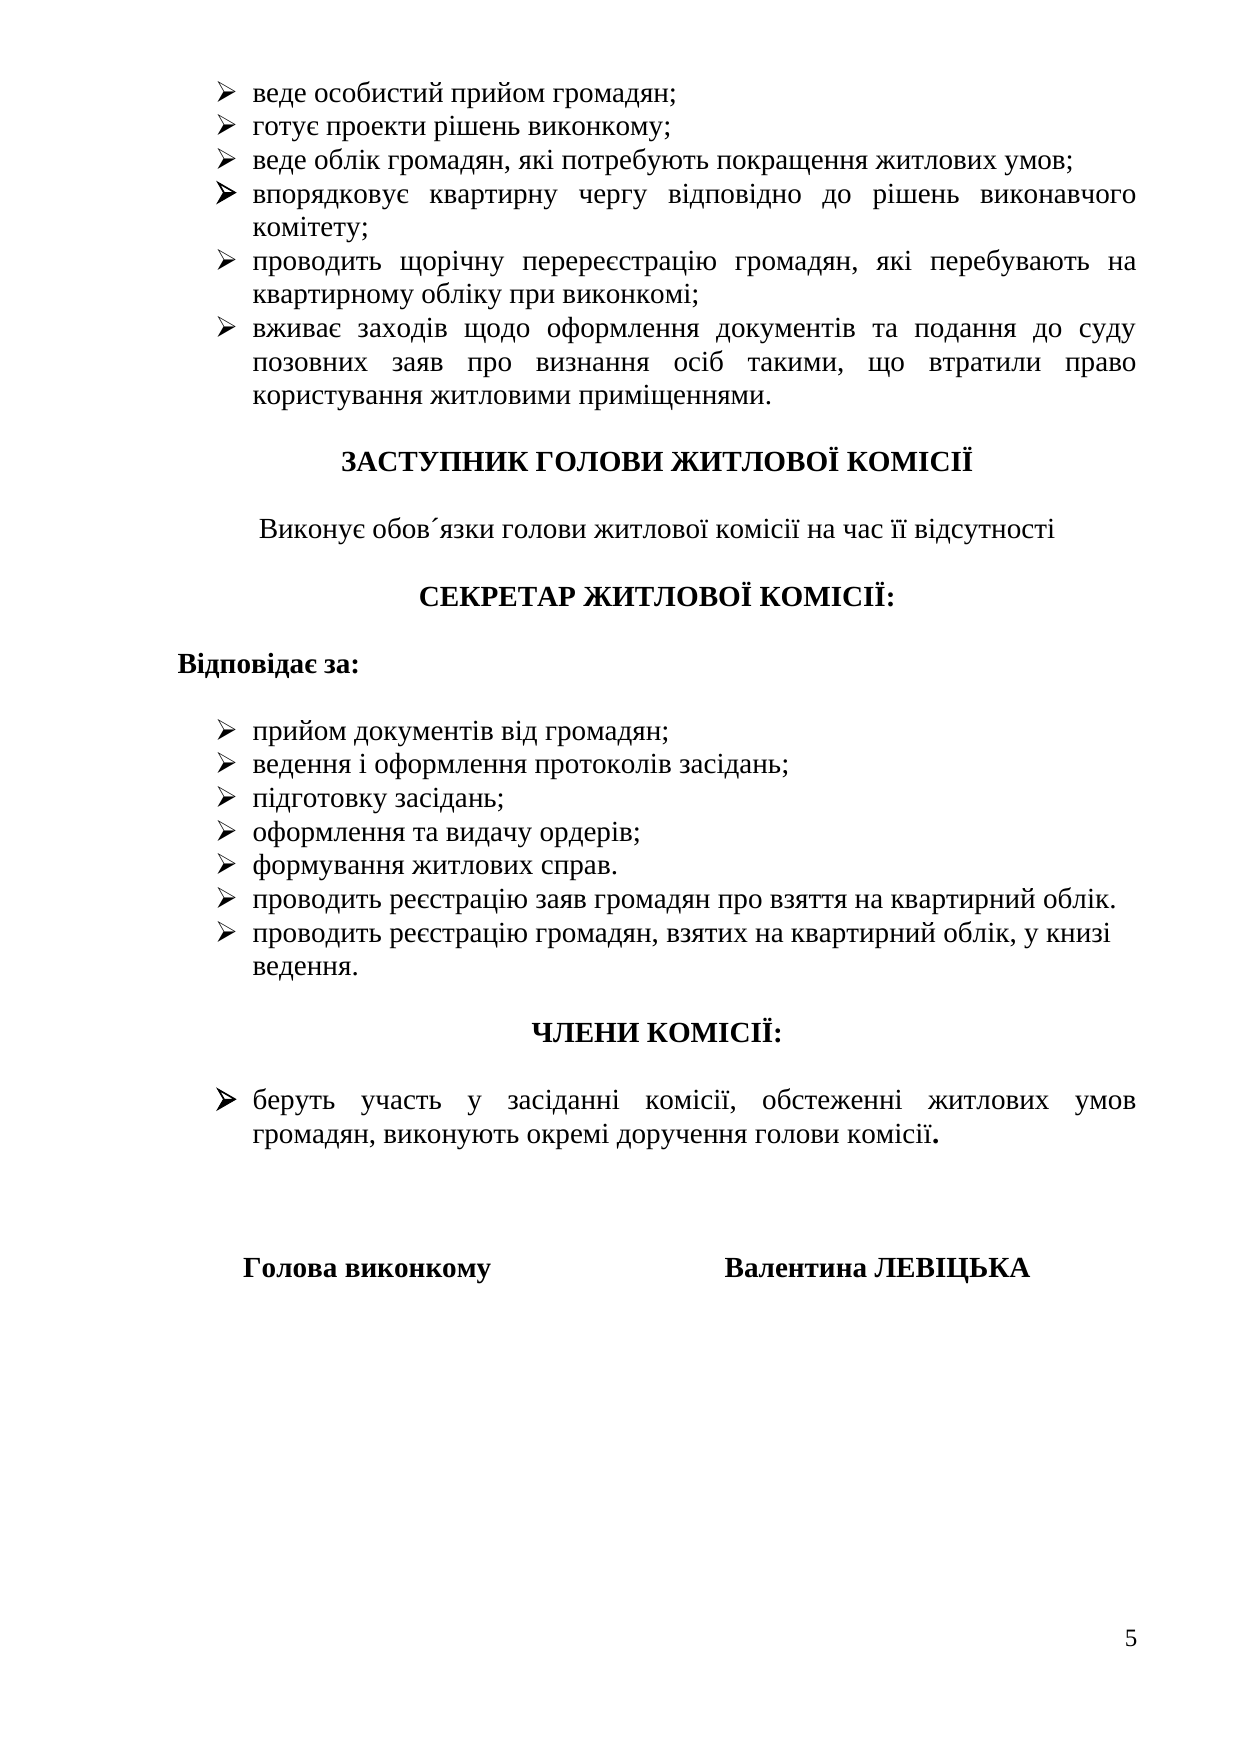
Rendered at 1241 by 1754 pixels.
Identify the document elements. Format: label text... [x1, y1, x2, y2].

list прийом документів від громадян; [215, 713, 1137, 746]
list проводить реєстрацію заяв громадян про взяття на квартирний облік. [215, 881, 1137, 915]
list веде облік громадян, які потребують покращення житлових умов; [215, 142, 1137, 176]
list проводить щорічну перереєстрацію громадян, які перебувають на квартирному обліку при виконкомі; [215, 243, 1137, 310]
list проводить реєстрацію громадян, взятих на квартирний облік, у книзі ведення. [215, 915, 1137, 982]
list оформлення та видачу ордерів; [215, 814, 1137, 847]
text Відповідає за: [177, 646, 1137, 679]
list впорядковує квартирну чергу відповідно до рішень виконавчого комітету; [215, 176, 1137, 243]
text ЗАСТУПНИК ГОЛОВИ ЖИТЛОВОЇ КОМІСІЇ [177, 444, 1137, 478]
list підготовку засідань; [215, 780, 1137, 814]
text СЕКРЕТАР ЖИТЛОВОЇ КОМІСІЇ: [177, 579, 1137, 612]
text ЧЛЕНИ КОМІСІЇ: [177, 1015, 1137, 1049]
list готує проекти рішень виконкому; [215, 108, 1137, 142]
list формування житлових справ. [215, 847, 1137, 881]
list веде особистий прийом громадян; [215, 75, 1137, 108]
text Голова виконкому Валентина ЛЕВІЦЬКА [177, 1250, 1137, 1284]
list беруть участь у засіданні комісії, обстеженні житлових умов громадян, виконують окремі доручення голови комісії. [215, 1082, 1137, 1150]
text Виконує обов´язки голови житлової комісії на час її відсутності [177, 512, 1137, 545]
list ведення і оформлення протоколів засідань; [215, 746, 1137, 780]
list вживає заходів щодо оформлення документів та подання до суду позовних заяв про визнання осіб такими, що втратили право користування житловими приміщеннями. [215, 310, 1137, 411]
